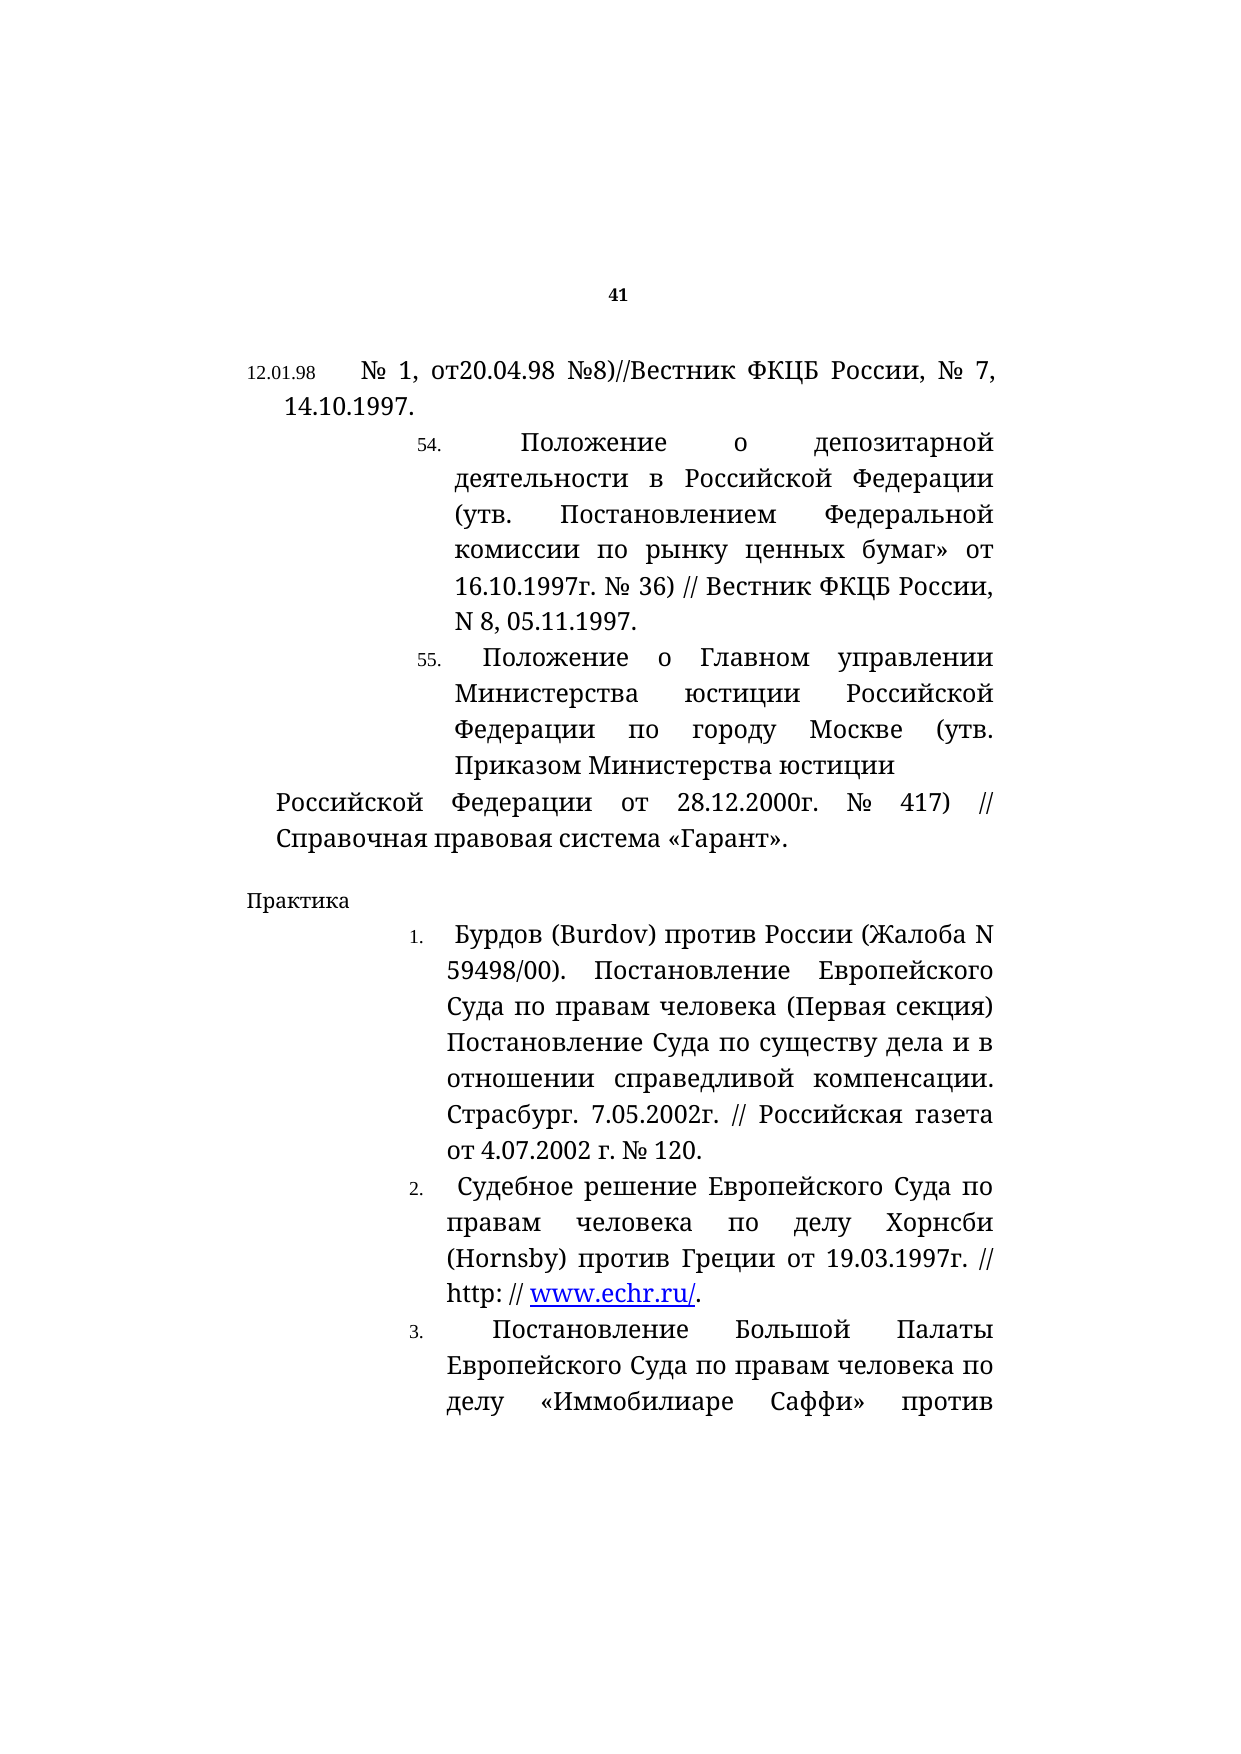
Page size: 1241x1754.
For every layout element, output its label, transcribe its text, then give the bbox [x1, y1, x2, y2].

text Российской Федерации от 28.12.2000г. № 417) // Справочная правовая система «Гарант». [276, 782, 994, 855]
list Бурдов (Burdov) против России (Жалоба N 59498/00). Постановление Европейского Суда по правам человека (Первая секция) Постановление Суда по существу дела и в отношении справедливой компенсации. Страсбург. 7.05.2002г. // Российская газета от 4.07.2002 г. № 120. [409, 915, 994, 1166]
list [409, 1310, 994, 1418]
list Положение о депозитарной деятельности в Российской Федерации (утв. Постановлением Федеральной комиссии по рынку ценных бумаг» от 16.10.1997г. № 36) // Вестник ФКЦБ России, N 8, 05.11.1997. [417, 422, 994, 638]
list Судебное решение Европейского Суда по правам человека по делу Хорнсби (Hornsby) против Греции от 19.03.1997г. // http: // www.echr.ru/. [409, 1166, 994, 1310]
list Положение о Главном управлении Министерства юстиции Российской Федерации по городу Москве (утв. Приказом Министерства юстиции [417, 638, 994, 782]
text Практика [246, 886, 996, 915]
list № 1, от20.04.98 №8)//Вестник ФКЦБ России, № 7, 14.10.1997. [246, 351, 996, 422]
